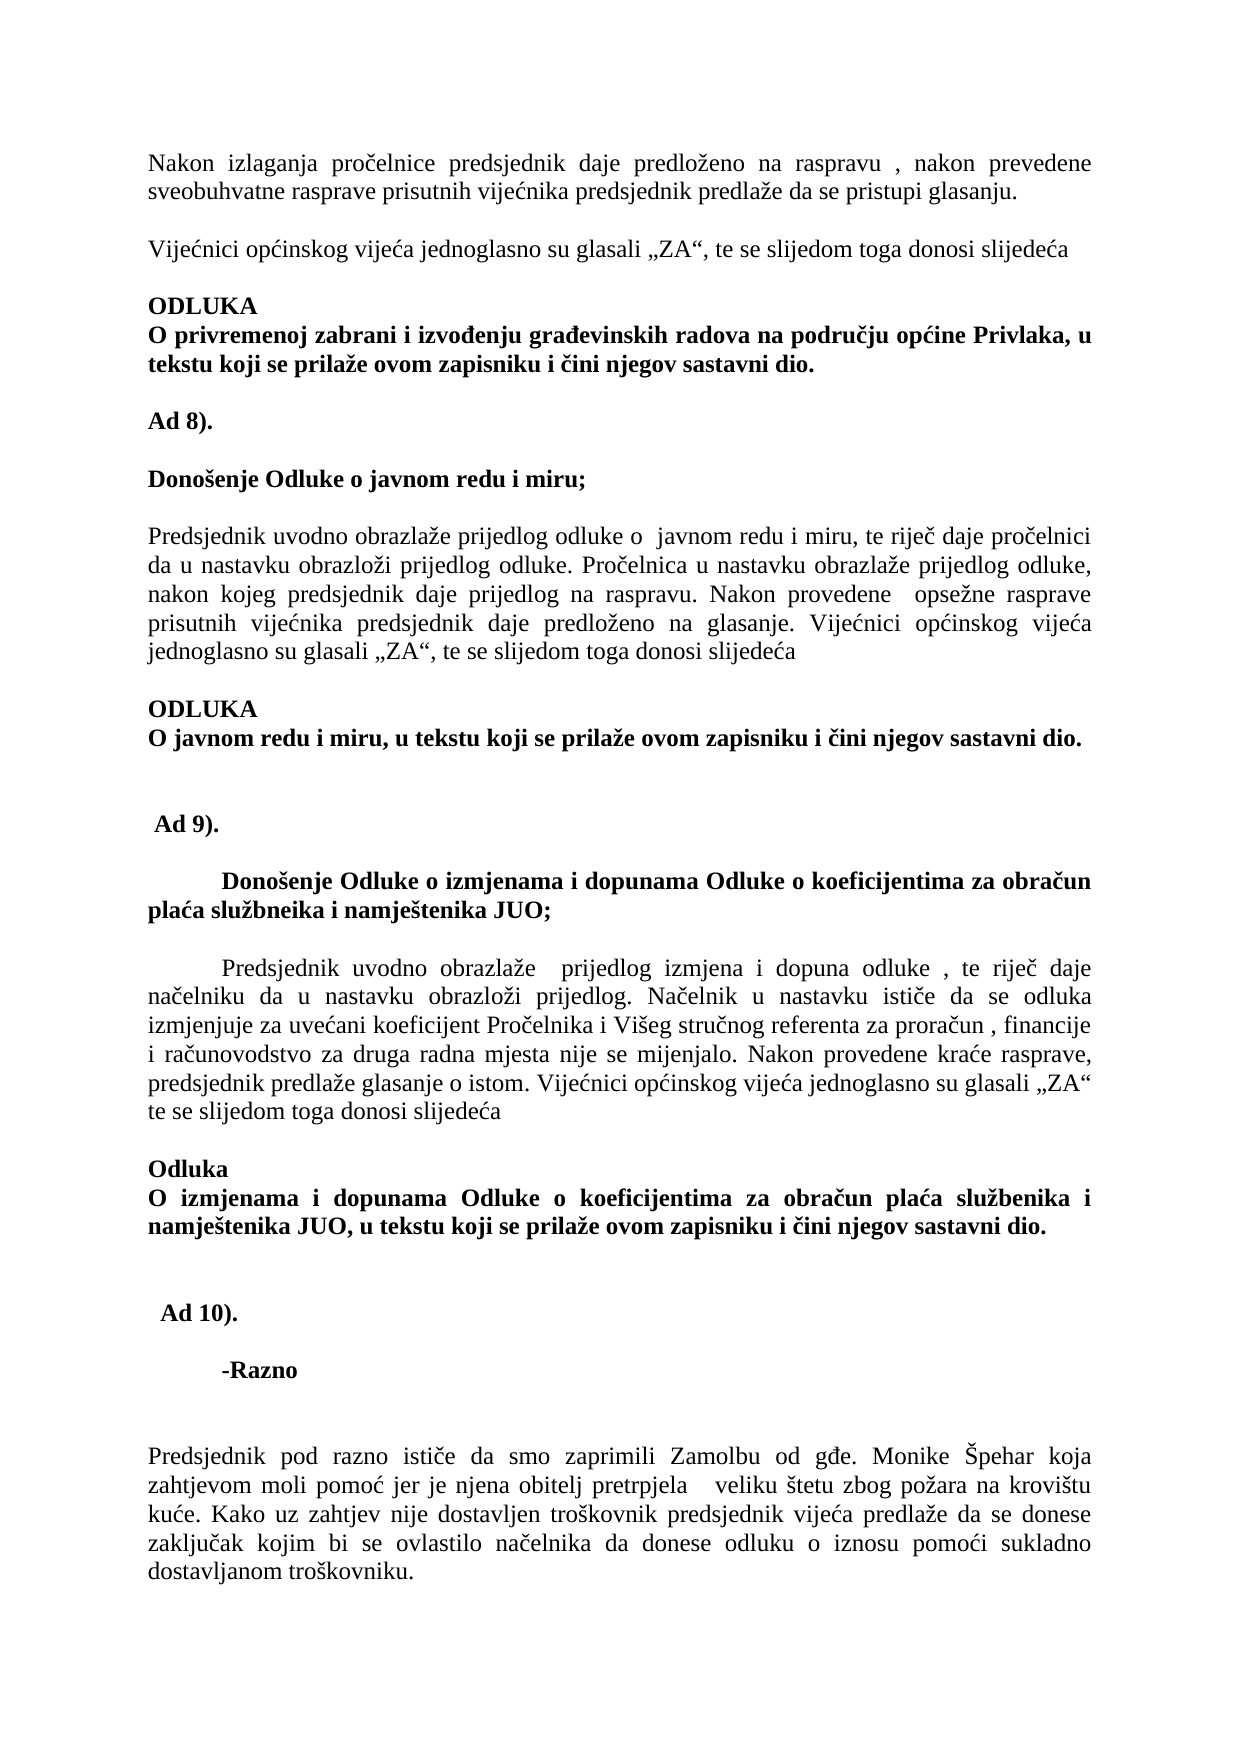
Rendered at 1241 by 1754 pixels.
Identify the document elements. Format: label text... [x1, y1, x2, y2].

text -Razno [148, 1355, 1093, 1384]
text O privremenoj zabrani i izvođenju građevinskih radova na području općine Privlaka, u tekstu koji se prilaže ovom zapisniku i čini njegov sastavni dio. [148, 320, 1093, 378]
text Predsjednik uvodno obrazlaže prijedlog odluke o javnom redu i miru, te riječ daje pročelnici da u nastavku obrazloži prijedlog odluke. Pročelnica u nastavku obrazlaže prijedlog odluke, nakon kojeg predsjednik daje prijedlog na raspravu. Nakon provedene opsežne rasprave prisutnih vijećnika predsjednik daje predloženo na glasanje. Vijećnici općinskog vijeća jednoglasno su glasali „ZA“, te se slijedom toga donosi slijedeća [148, 521, 1093, 665]
text ODLUKA [148, 291, 1093, 320]
text Odluka [148, 1154, 1093, 1183]
text Ad 9). [148, 809, 1093, 838]
text Ad 8). [148, 406, 1093, 435]
text Vijećnici općinskog vijeća jednoglasno su glasali „ZA“, te se slijedom toga donosi slijedeća [148, 234, 1093, 263]
text Donošenje Odluke o javnom redu i miru; [148, 464, 1093, 493]
text O izmjenama i dopunama Odluke o koeficijentima za obračun plaća službenika i namještenika JUO, u tekstu koji se prilaže ovom zapisniku i čini njegov sastavni dio. [148, 1183, 1093, 1240]
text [148, 148, 1093, 205]
text ODLUKA [148, 694, 1093, 723]
text Predsjednik pod razno ističe da smo zaprimili Zamolbu od gđe. Monike Špehar koja zahtjevom moli pomoć jer je njena obitelj pretrpjela veliku štetu zbog požara na krovištu kuće. Kako uz zahtjev nije dostavljen troškovnik predsjednik vijeća predlaže da se donese zaključak kojim bi se ovlastilo načelnika da donese odluku o iznosu pomoći sukladno dostavljanom troškovniku. [148, 1441, 1093, 1585]
text O javnom redu i miru, u tekstu koji se prilaže ovom zapisniku i čini njegov sastavni dio. [148, 723, 1093, 751]
text Donošenje Odluke o izmjenama i dopunama Odluke o koeficijentima za obračun plaća službneika i namještenika JUO; [148, 866, 1093, 924]
text Predsjednik uvodno obrazlaže prijedlog izmjena i dopuna odluke , te riječ daje načelniku da u nastavku obrazloži prijedlog. Načelnik u nastavku ističe da se odluka izmjenjuje za uvećani koeficijent Pročelnika i Višeg stručnog referenta za proračun , financije i računovodstvo za druga radna mjesta nije se mijenjalo. Nakon provedene kraće rasprave, predsjednik predlaže glasanje o istom. Vijećnici općinskog vijeća jednoglasno su glasali „ZA“ te se slijedom toga donosi slijedeća [148, 953, 1093, 1125]
text Ad 10). [148, 1298, 1093, 1326]
